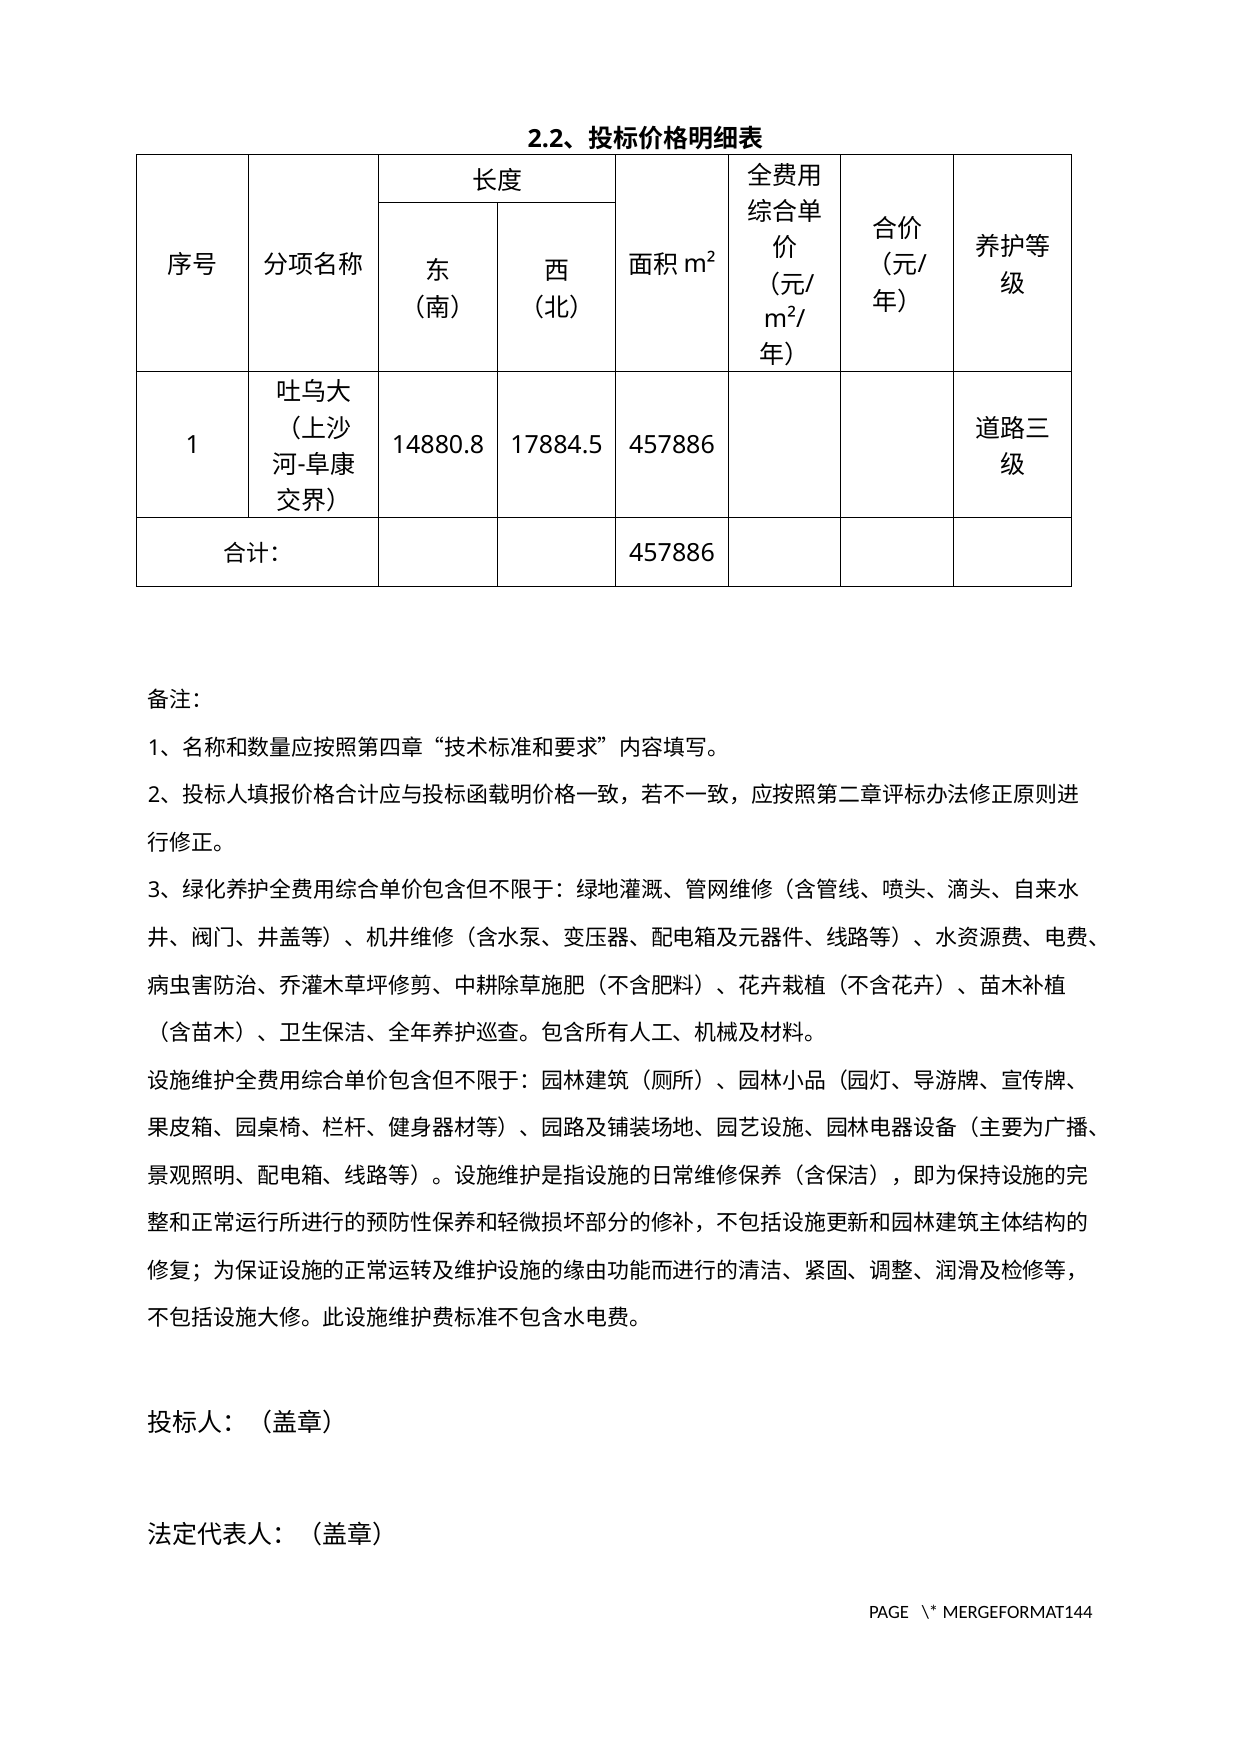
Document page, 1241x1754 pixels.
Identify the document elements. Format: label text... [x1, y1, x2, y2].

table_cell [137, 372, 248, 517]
text 投标人：（盖章） [148, 1402, 1093, 1438]
text 2、投标人填报价格合计应与投标函载明价格一致，若不一致，应按照第二章评标办法修正原则进行修正。 [148, 777, 1093, 857]
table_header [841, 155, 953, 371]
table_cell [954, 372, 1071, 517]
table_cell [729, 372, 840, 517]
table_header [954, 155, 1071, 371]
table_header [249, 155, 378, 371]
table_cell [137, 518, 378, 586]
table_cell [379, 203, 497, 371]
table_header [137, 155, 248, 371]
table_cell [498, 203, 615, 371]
text 备注： [148, 682, 1093, 714]
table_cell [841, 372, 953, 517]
text 3、绿化养护全费用综合单价包含但不限于：绿地灌溉、管网维修（含管线、喷头、滴头、自来水井、阀门、井盖等）、机井维修（含水泵、变压器、配电箱及元器件、线路等）、水资源费、电费、病虫害防治、乔灌木草坪修剪、中耕除草施肥（不含肥料）、花卉栽植（不含花卉）、苗木补植（含苗木）、卫生保洁、全年养护巡查。包含所有人工、机械及材料。 [148, 872, 1093, 1047]
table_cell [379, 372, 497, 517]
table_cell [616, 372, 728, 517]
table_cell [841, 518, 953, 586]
text 1、名称和数量应按照第四章“技术标准和要求”内容填写。 [148, 730, 1093, 762]
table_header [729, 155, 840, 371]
text 设施维护全费用综合单价包含但不限于：园林建筑（厕所）、园林小品（园灯、导游牌、宣传牌、果皮箱、园桌椅、栏杆、健身器材等）、园路及铺装场地、园艺设施、园林电器设备（主要为广播、景观照明、配电箱、线路等）。设施维护是指设施的日常维修保养（含保洁），即为保持设施的完整和正常运行所进行的预防性保养和轻微损坏部分的修补，不包括设施更新和园林建筑主体结构的修复；为保证设施的正常运转及维护设施的缘由功能而进行的清洁、紧固、调整、润滑及检修等，不包括设施大修。此设施维护费标准不包含水电费。 [148, 1063, 1093, 1332]
text 法定代表人：（盖章） [148, 1514, 1093, 1551]
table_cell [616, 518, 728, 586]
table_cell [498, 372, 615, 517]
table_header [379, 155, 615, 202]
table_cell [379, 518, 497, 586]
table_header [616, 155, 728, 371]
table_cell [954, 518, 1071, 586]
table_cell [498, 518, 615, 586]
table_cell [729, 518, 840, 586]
text 2.2、投标价格明细表 [148, 118, 1093, 154]
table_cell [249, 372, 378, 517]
